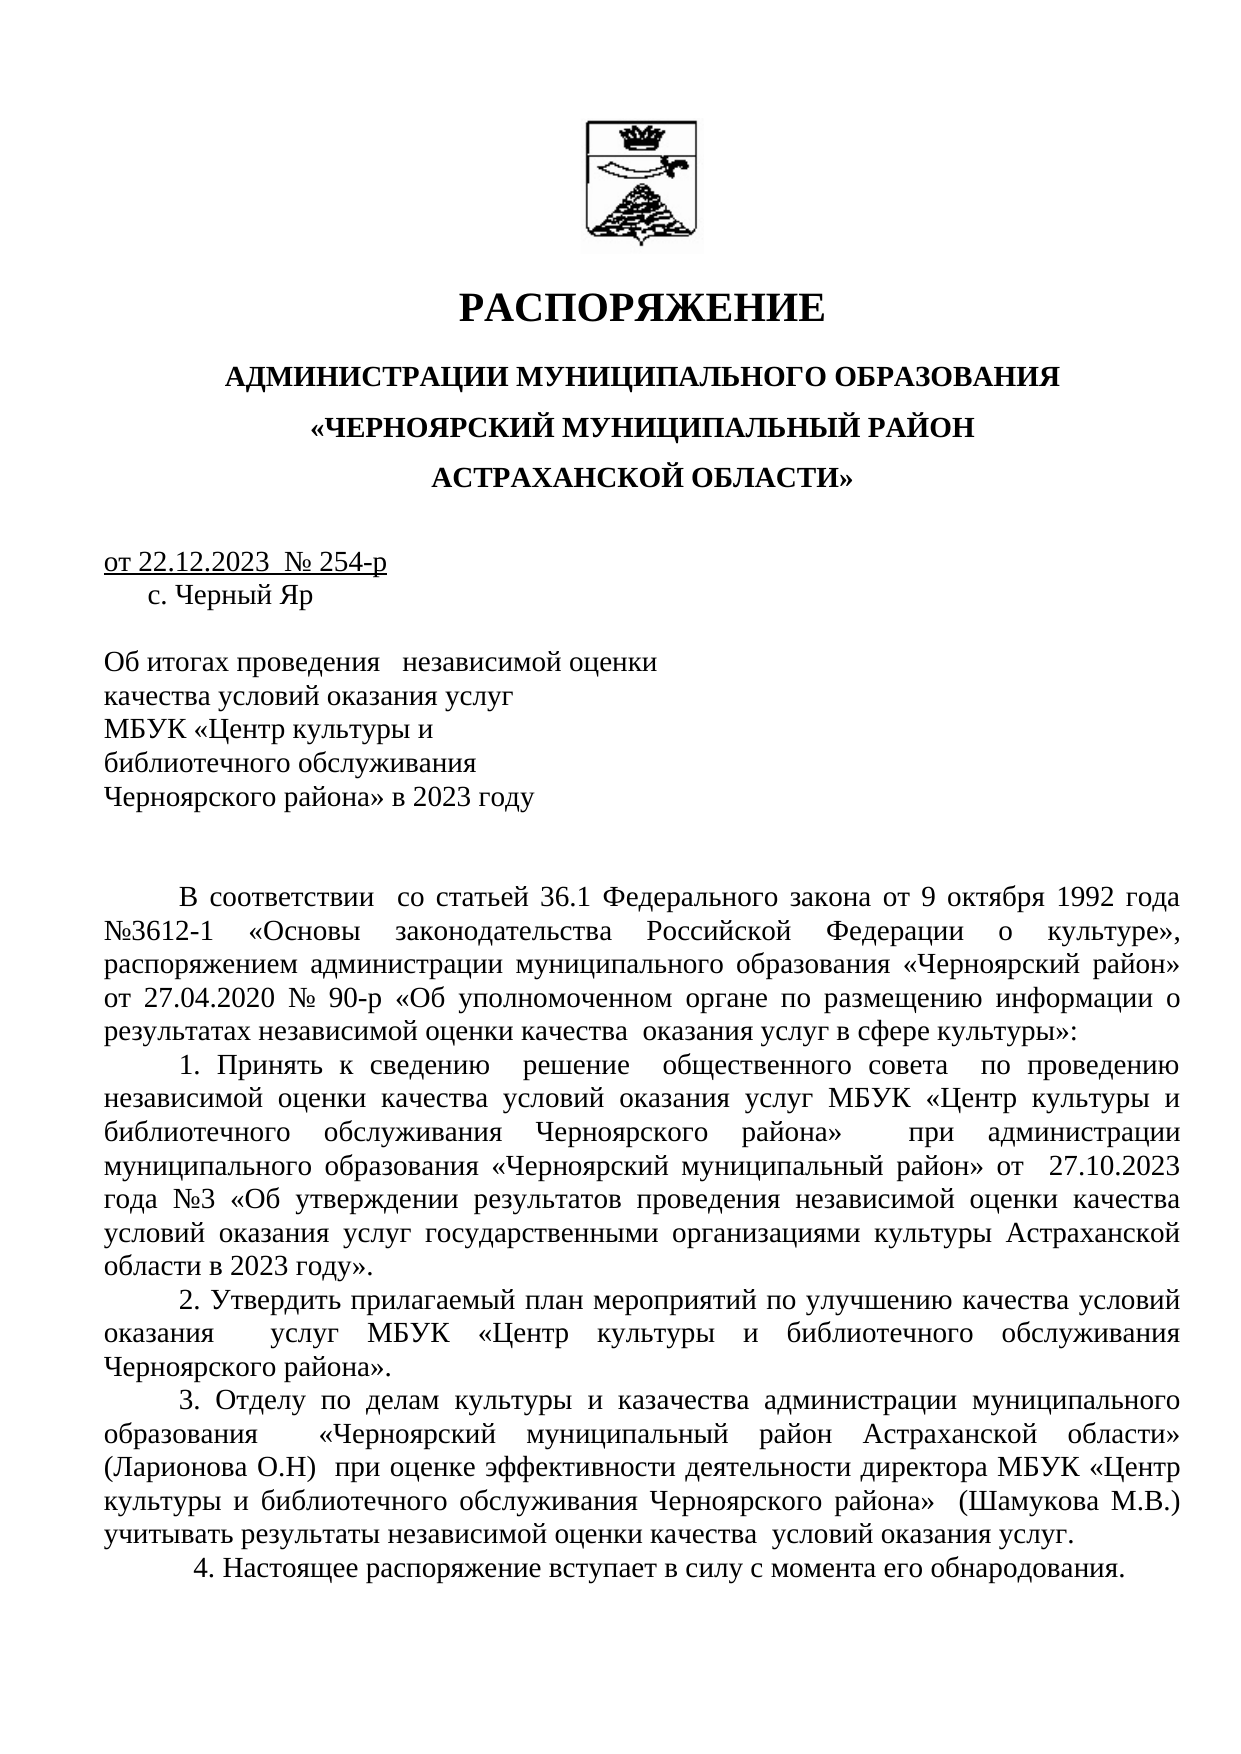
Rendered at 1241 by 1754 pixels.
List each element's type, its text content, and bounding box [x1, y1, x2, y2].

text РАСПОРЯЖЕНИЕ [103, 283, 1181, 331]
text АСТРАХАНСКОЙ ОБЛАСТИ» [103, 460, 1181, 494]
picture [580, 118, 704, 254]
text Черноярского района» в 2023 году [103, 779, 1181, 812]
text В соответствии со статьей 36.1 Федерального закона от 9 октября 1992 года №3612-1 «Основы законодательства Российской Федерации о культуре», распоряжением администрации муниципального образования «Черноярский район» от 27.04.2020 № 90-р «Об уполномоченном органе по размещению информации о результатах независимой оценки качества оказания услуг в сфере культуры»: [103, 879, 1181, 1047]
text от 22.12.2023 № 254-р [103, 544, 1181, 577]
text МБУК «Центр культуры и [103, 712, 1181, 745]
text 2. Утвердить прилагаемый план мероприятий по улучшению качества условий оказания услуг МБУК «Центр культуры и библиотечного обслуживания Черноярского района». [103, 1282, 1181, 1382]
text Об итогах проведения независимой оценки качества условий оказания услуг [103, 644, 1181, 712]
text 4. Настоящее распоряжение вступает в силу с момента его обнародования. [103, 1550, 1181, 1584]
text 3. Отделу по делам культуры и казачества администрации муниципального образования «Черноярский муниципальный район Астраханской области» (Ларионова О.Н) при оценке эффективности деятельности директора МБУК «Центр культуры и библиотечного обслуживания Черноярского района» (Шамукова М.В.) учитывать результаты независимой оценки качества условий оказания услуг. [103, 1382, 1181, 1550]
text АДМИНИСТРАЦИИ МУНИЦИПАЛЬНОГО ОБРАЗОВАНИЯ «ЧЕРНОЯРСКИЙ МУНИЦИПАЛЬНЫЙ РАЙОН [103, 359, 1181, 443]
text библиотечного обслуживания [103, 745, 1181, 779]
text с. Черный Яр [103, 577, 1181, 611]
text 1. Принять к сведению решение общественного совета по проведению независимой оценки качества условий оказания услуг МБУК «Центр культуры и библиотечного обслуживания Черноярского района» при администрации муниципального образования «Черноярский муниципальный район» от 27.10.2023 года №3 «Об утверждении результатов проведения независимой оценки качества условий оказания услуг государственными организациями культуры Астраханской области в 2023 году». [103, 1047, 1181, 1282]
